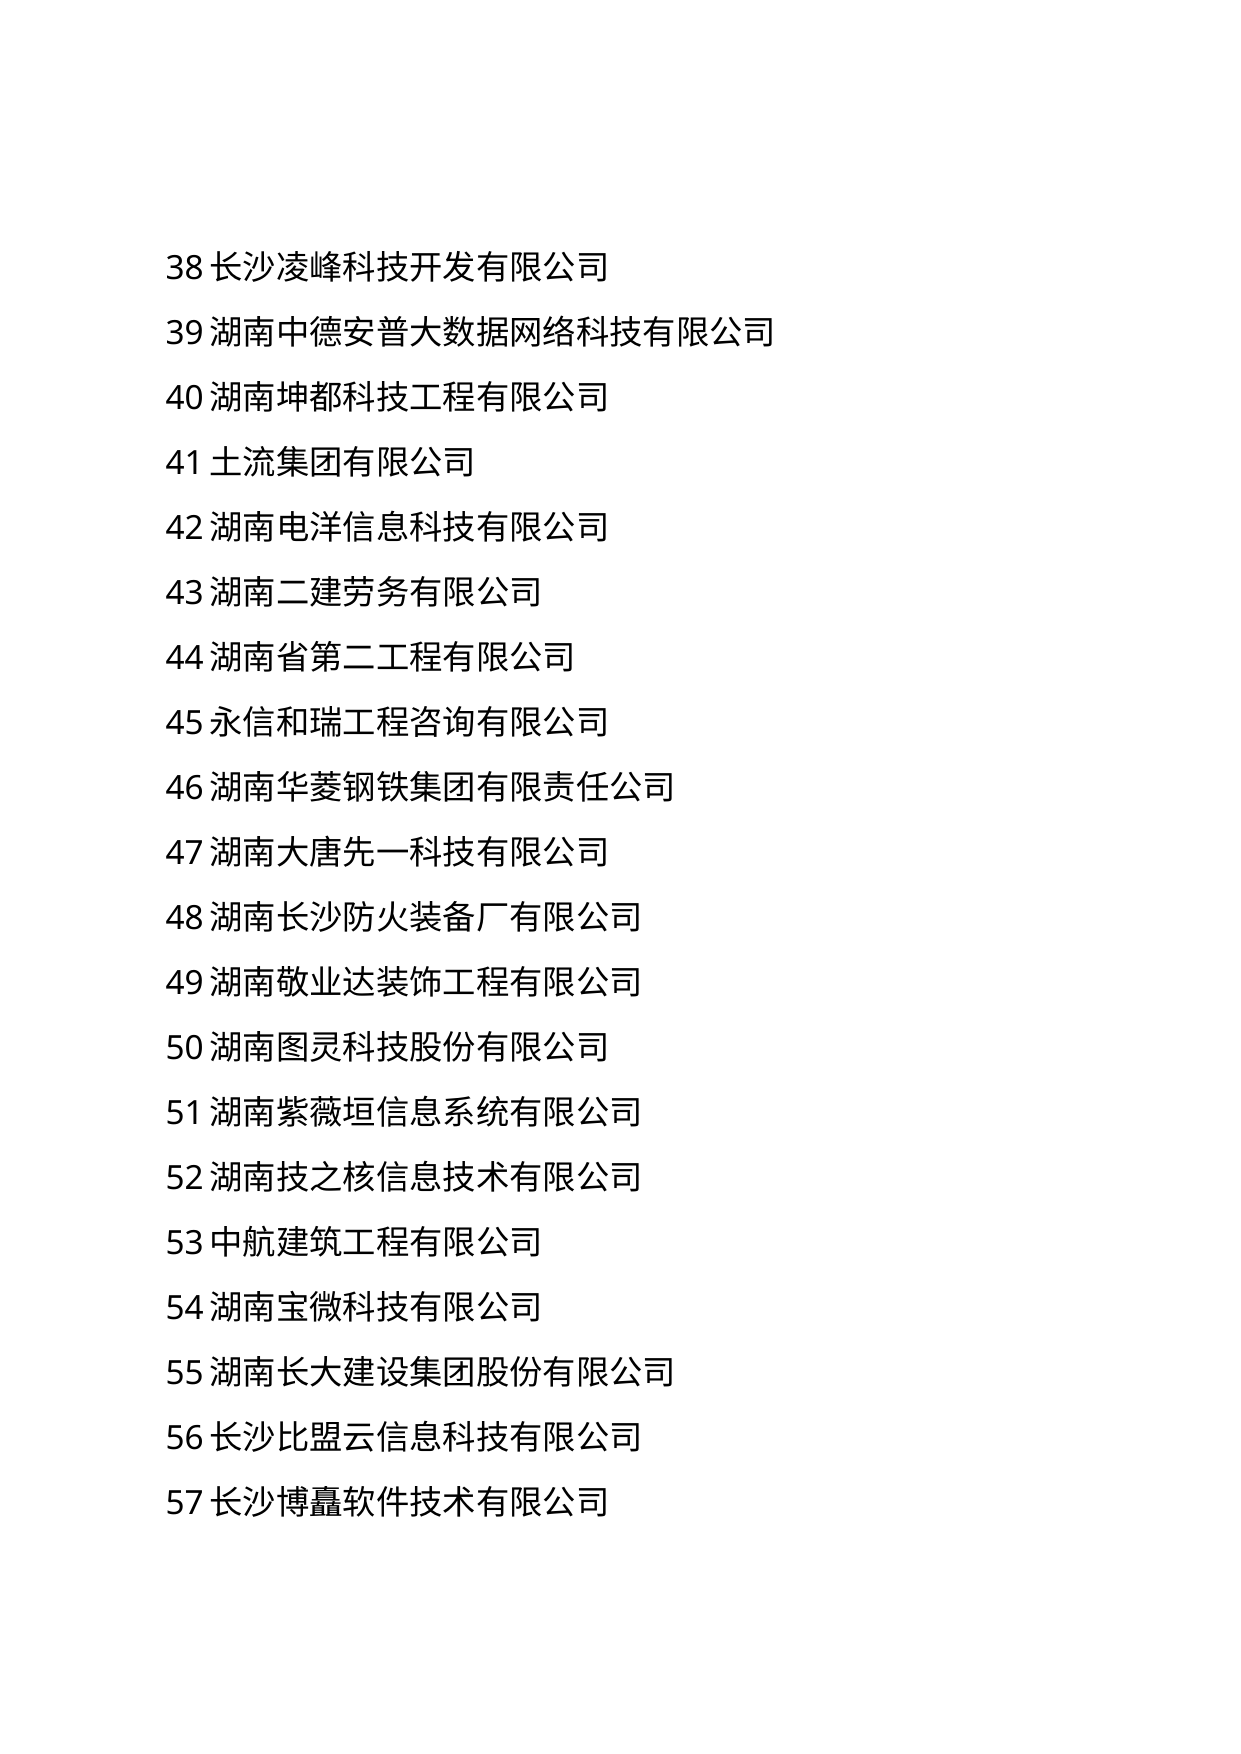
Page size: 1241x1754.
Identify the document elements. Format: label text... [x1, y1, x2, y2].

text 46 湖南华菱钢铁集团有限责任公司 [165, 753, 1087, 818]
text 47 湖南大唐先一科技有限公司 [165, 818, 1087, 883]
text 42 湖南电洋信息科技有限公司 [165, 493, 1087, 558]
text 53 中航建筑工程有限公司 [165, 1208, 1087, 1273]
text 49 湖南敬业达装饰工程有限公司 [165, 948, 1087, 1013]
text 54 湖南宝微科技有限公司 [165, 1273, 1087, 1338]
text 44 湖南省第二工程有限公司 [165, 623, 1087, 688]
text 52 湖南技之核信息技术有限公司 [165, 1143, 1087, 1208]
text 51 湖南紫薇垣信息系统有限公司 [165, 1078, 1087, 1143]
text 43 湖南二建劳务有限公司 [165, 558, 1087, 623]
text 57 长沙博矗软件技术有限公司 [165, 1468, 1087, 1533]
text 38 长沙凌峰科技开发有限公司 [165, 233, 1087, 298]
text 55 湖南长大建设集团股份有限公司 [165, 1338, 1087, 1403]
text 56 长沙比盟云信息科技有限公司 [165, 1403, 1087, 1468]
text 39 湖南中德安普大数据网络科技有限公司 [165, 298, 1087, 363]
text 41 土流集团有限公司 [165, 428, 1087, 493]
text 40 湖南坤都科技工程有限公司 [165, 363, 1087, 428]
text 50 湖南图灵科技股份有限公司 [165, 1013, 1087, 1078]
text 48 湖南长沙防火装备厂有限公司 [165, 883, 1087, 948]
text 45 永信和瑞工程咨询有限公司 [165, 688, 1087, 753]
